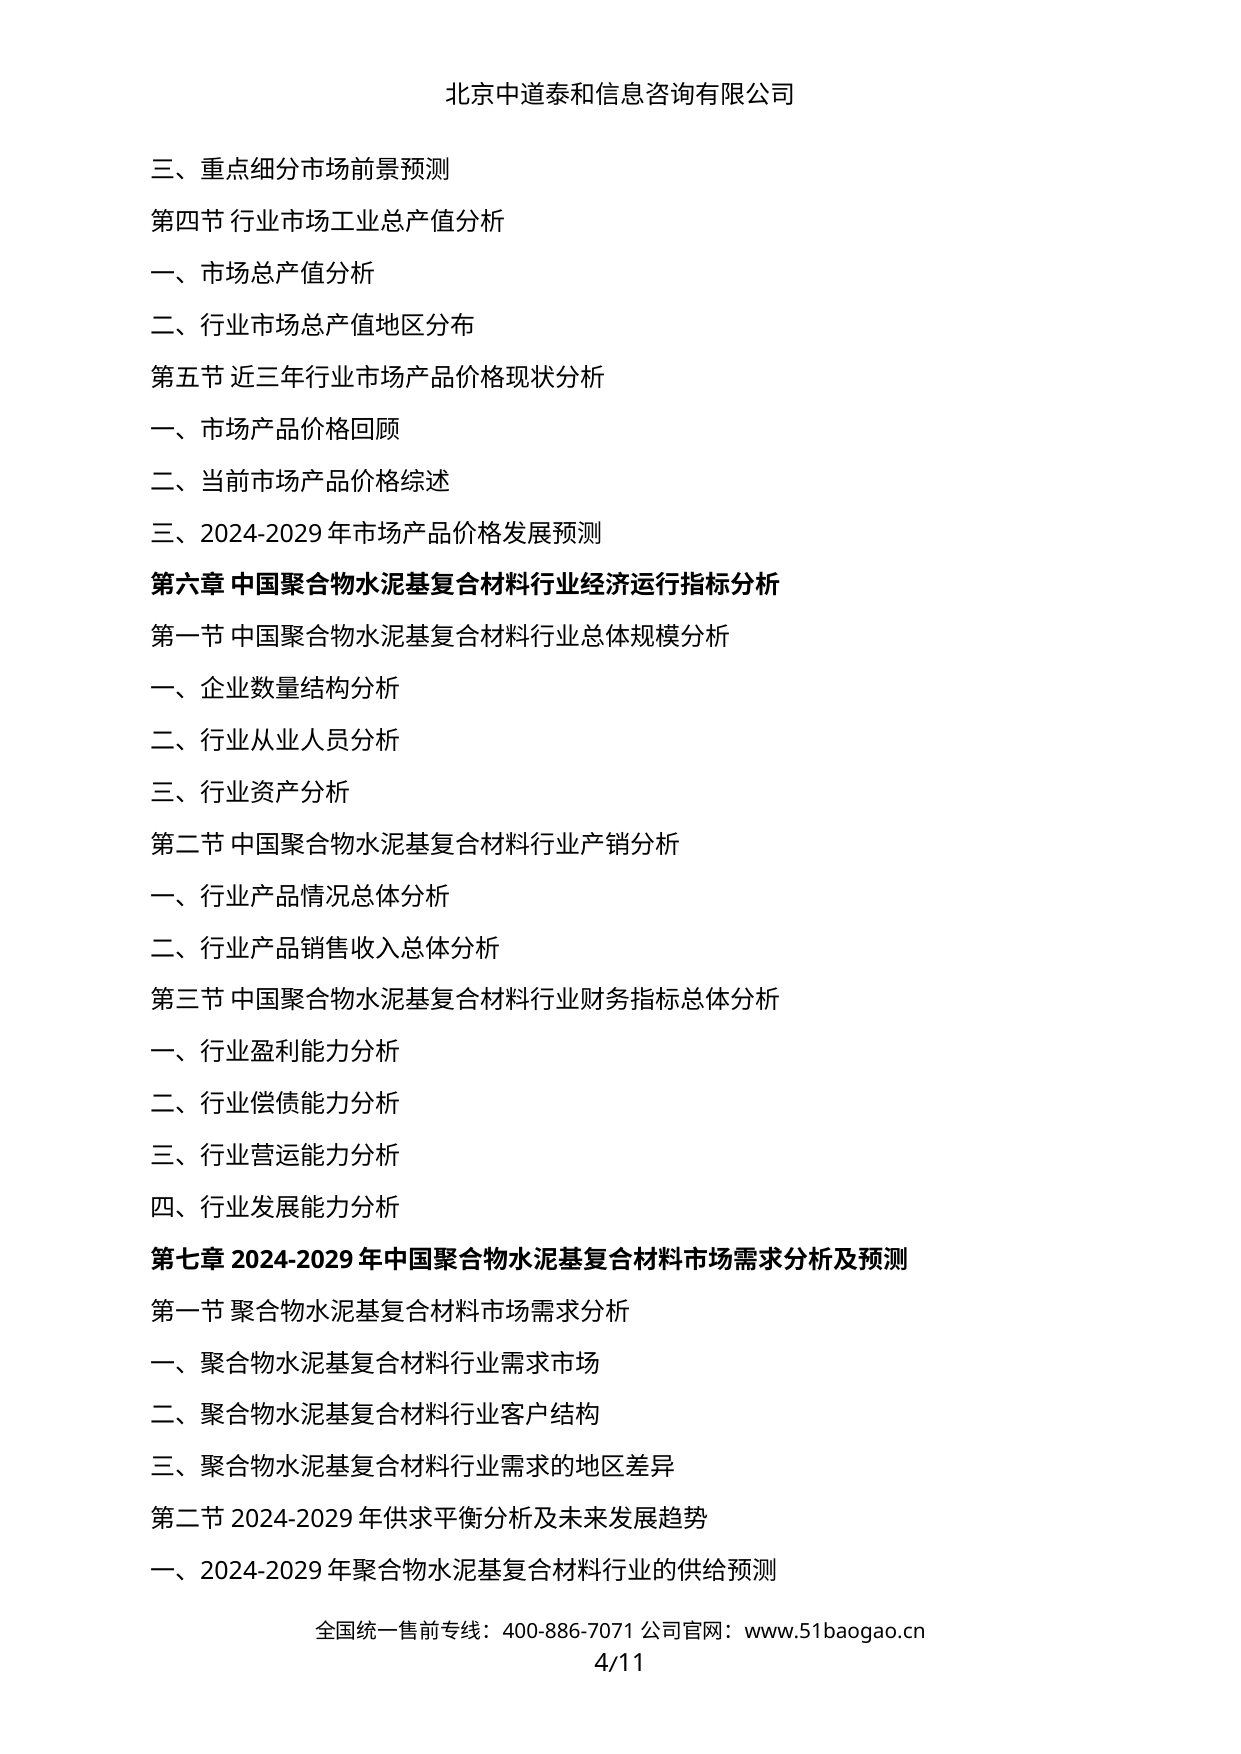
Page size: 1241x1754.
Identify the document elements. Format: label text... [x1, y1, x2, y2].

text 一、企业数量结构分析 [150, 669, 1090, 705]
text 第三节 中国聚合物水泥基复合材料行业财务指标总体分析 [150, 980, 1090, 1016]
text 二、行业从业人员分析 [150, 721, 1090, 757]
text 三、行业资产分析 [150, 772, 1090, 809]
text 第一节 聚合物水泥基复合材料市场需求分析 [150, 1291, 1090, 1327]
text 三、重点细分市场前景预测 [150, 150, 1090, 186]
text 一、聚合物水泥基复合材料行业需求市场 [150, 1343, 1090, 1379]
text 第四节 行业市场工业总产值分析 [150, 202, 1090, 238]
text 第二节 2024-2029年供求平衡分析及未来发展趋势 [150, 1499, 1090, 1535]
text 一、市场产品价格回顾 [150, 409, 1090, 446]
text 二、聚合物水泥基复合材料行业客户结构 [150, 1395, 1090, 1431]
text 第七章 2024-2029年中国聚合物水泥基复合材料市场需求分析及预测 [150, 1239, 1090, 1276]
text 第一节 中国聚合物水泥基复合材料行业总体规模分析 [150, 617, 1090, 653]
text 三、聚合物水泥基复合材料行业需求的地区差异 [150, 1447, 1090, 1483]
text 第五节 近三年行业市场产品价格现状分析 [150, 357, 1090, 394]
text 二、当前市场产品价格综述 [150, 461, 1090, 497]
text 二、行业产品销售收入总体分析 [150, 928, 1090, 964]
text 二、行业市场总产值地区分布 [150, 306, 1090, 342]
text 第二节 中国聚合物水泥基复合材料行业产销分析 [150, 824, 1090, 861]
text 三、行业营运能力分析 [150, 1136, 1090, 1172]
text 二、行业偿债能力分析 [150, 1084, 1090, 1120]
text 一、2024-2029年聚合物水泥基复合材料行业的供给预测 [150, 1551, 1090, 1587]
text 一、行业盈利能力分析 [150, 1032, 1090, 1068]
text 一、行业产品情况总体分析 [150, 876, 1090, 912]
text 第六章 中国聚合物水泥基复合材料行业经济运行指标分析 [150, 565, 1090, 601]
text 三、2024-2029年市场产品价格发展预测 [150, 513, 1090, 549]
text 四、行业发展能力分析 [150, 1187, 1090, 1224]
text 一、市场总产值分析 [150, 254, 1090, 290]
